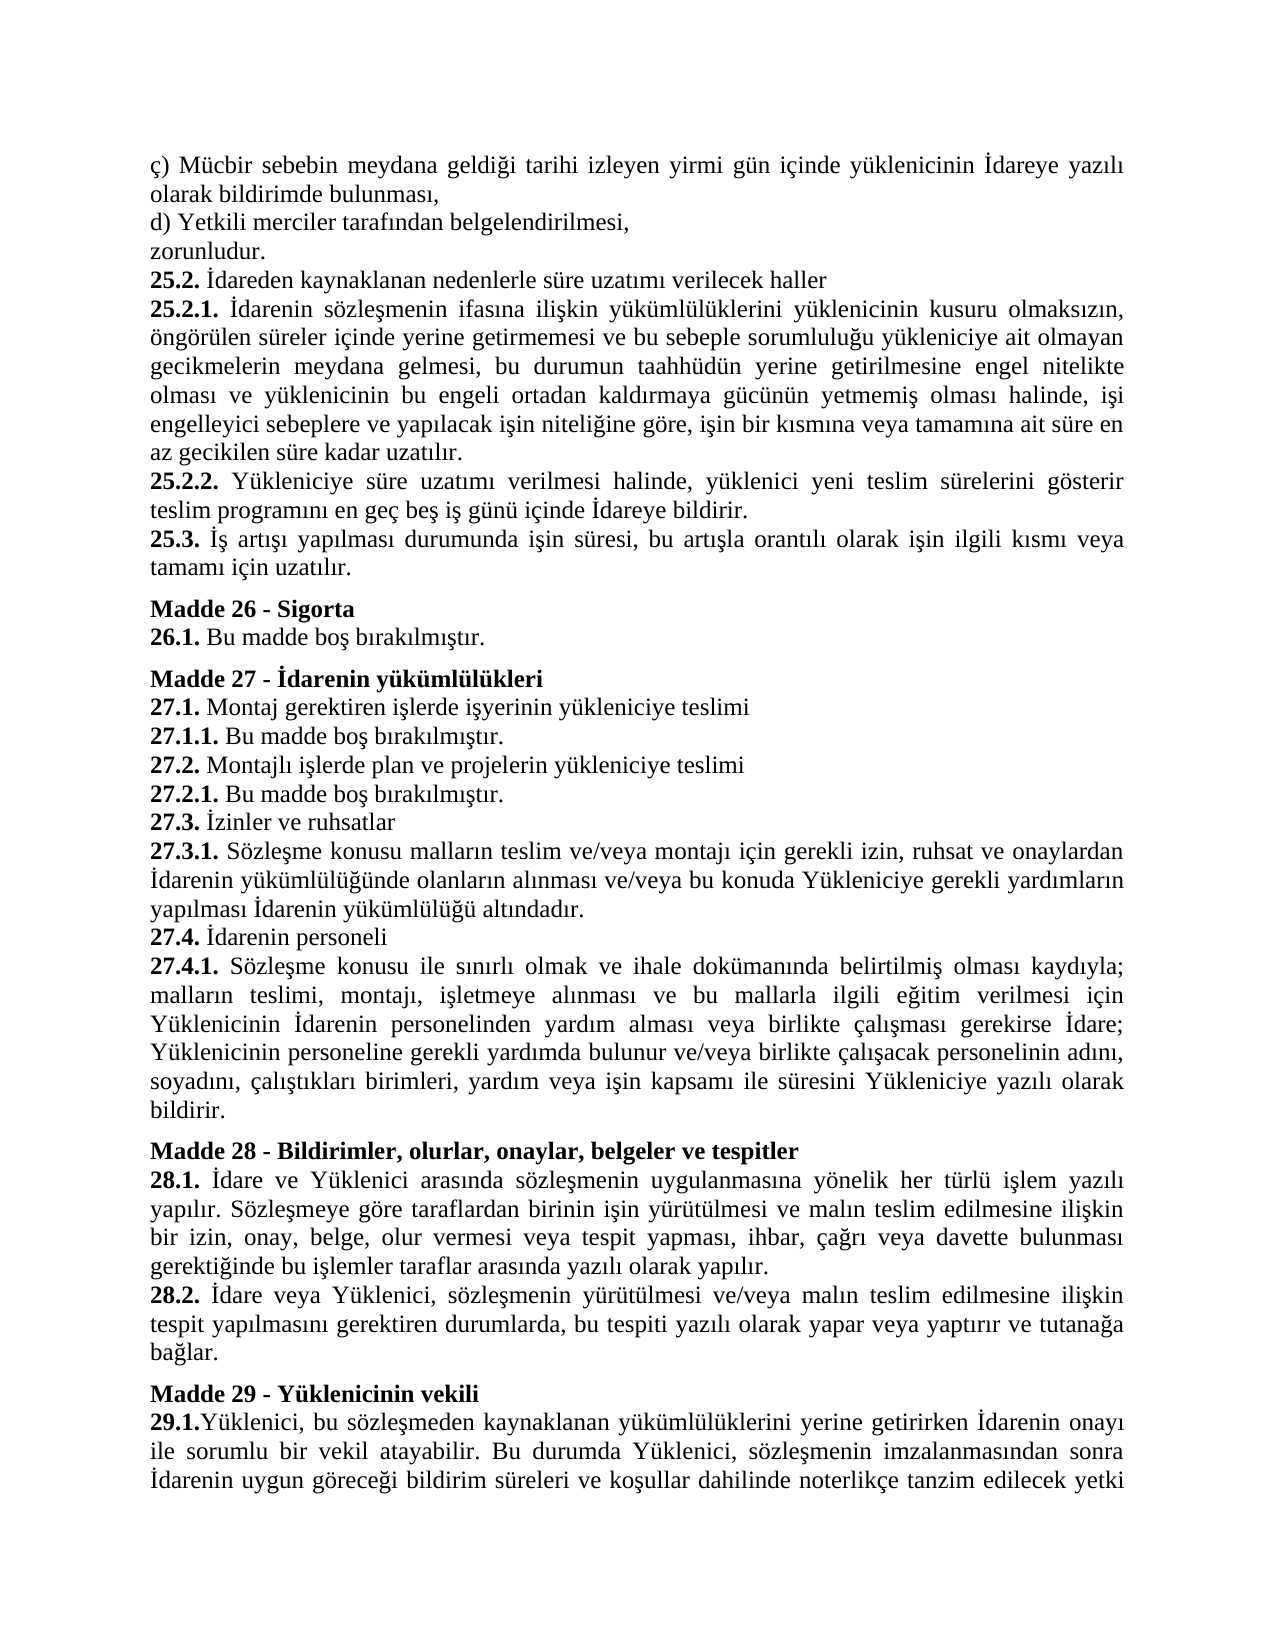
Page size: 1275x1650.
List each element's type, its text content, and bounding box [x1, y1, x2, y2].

text 28.2. İdare veya Yüklenici, sözleşmenin yürütülmesi ve/veya malın teslim edilmesine ilişkin tespit yapılmasını gerektiren durumlarda, bu tespiti yazılı olarak yapar veya yaptırır ve tutanağa bağlar. [150, 1280, 1125, 1366]
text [150, 1407, 1125, 1494]
text 25.2.2. Yükleniciye süre uzatımı verilmesi halinde, yüklenici yeni teslim sürelerini gösterir teslim programını en geç beş iş günü içinde İdareye bildirir. [150, 466, 1125, 524]
text 27.3. İzinler ve ruhsatlar [150, 807, 1125, 836]
text Madde 28 - Bildirimler, olurlar, onaylar, belgeler ve tespitler [150, 1136, 1125, 1165]
text 27.1. Montaj gerektiren işlerde işyerinin yükleniciye teslimi [150, 692, 1125, 721]
text 26.1. Bu madde boş bırakılmıştır. [150, 622, 1125, 651]
text ç) Mücbir sebebin meydana geldiği tarihi izleyen yirmi gün içinde yüklenicinin İdareye yazılı olarak bildirimde bulunması, [150, 150, 1125, 207]
text zorunludur. [150, 236, 1125, 265]
text 25.2. İdareden kaynaklanan nedenlerle süre uzatımı verilecek haller [150, 265, 1125, 294]
text 28.1. İdare ve Yüklenici arasında sözleşmenin uygulanmasına yönelik her türlü işlem yazılı yapılır. Sözleşmeye göre taraflardan birinin işin yürütülmesi ve malın teslim edilmesine ilişkin bir izin, onay, belge, olur vermesi veya tespit yapması, ihbar, çağrı veya davette bulunması gerektiğinde bu işlemler taraflar arasında yazılı olarak yapılır. [150, 1165, 1125, 1280]
text 27.4. İdarenin personeli [150, 922, 1125, 951]
text 27.1.1. Bu madde boş bırakılmıştır. [150, 721, 1125, 750]
text 27.3.1. Sözleşme konusu malların teslim ve/veya montajı için gerekli izin, ruhsat ve onaylardan İdarenin yükümlülüğünde olanların alınması ve/veya bu konuda Yükleniciye gerekli yardımların yapılması İdarenin yükümlülüğü altındadır. [150, 836, 1125, 922]
text 27.2.1. Bu madde boş bırakılmıştır. [150, 779, 1125, 807]
text Madde 26 - Sigorta [150, 594, 1125, 622]
text d) Yetkili merciler tarafından belgelendirilmesi, [150, 207, 1125, 236]
text 25.2.1. İdarenin sözleşmenin ifasına ilişkin yükümlülüklerini yüklenicinin kusuru olmaksızın, öngörülen süreler içinde yerine getirmemesi ve bu sebeple sorumluluğu yükleniciye ait olmayan gecikmelerin meydana gelmesi, bu durumun taahhüdün yerine getirilmesine engel nitelikte olması ve yüklenicinin bu engeli ortadan kaldırmaya gücünün yetmemiş olması halinde, işi engelleyici sebeplere ve yapılacak işin niteliğine göre, işin bir kısmına veya tamamına ait süre en az gecikilen süre kadar uzatılır. [150, 294, 1125, 466]
text Madde 29 - Yüklenicinin vekili [150, 1379, 1125, 1407]
text Madde 27 - İdarenin yükümlülükleri [150, 664, 1125, 692]
text 27.4.1. Sözleşme konusu ile sınırlı olmak ve ihale dokümanında belirtilmiş olması kaydıyla; malların teslimi, montajı, işletmeye alınması ve bu mallarla ilgili eğitim verilmesi için Yüklenicinin İdarenin personelinden yardım alması veya birlikte çalışması gerekirse İdare; Yüklenicinin personeline gerekli yardımda bulunur ve/veya birlikte çalışacak personelinin adını, soyadını, çalıştıkları birimleri, yardım veya işin kapsamı ile süresini Yükleniciye yazılı olarak bildirir. [150, 951, 1125, 1124]
text 25.3. İş artışı yapılması durumunda işin süresi, bu artışla orantılı olarak işin ilgili kısmı veya tamamı için uzatılır. [150, 524, 1125, 581]
text 27.2. Montajlı işlerde plan ve projelerin yükleniciye teslimi [150, 750, 1125, 779]
